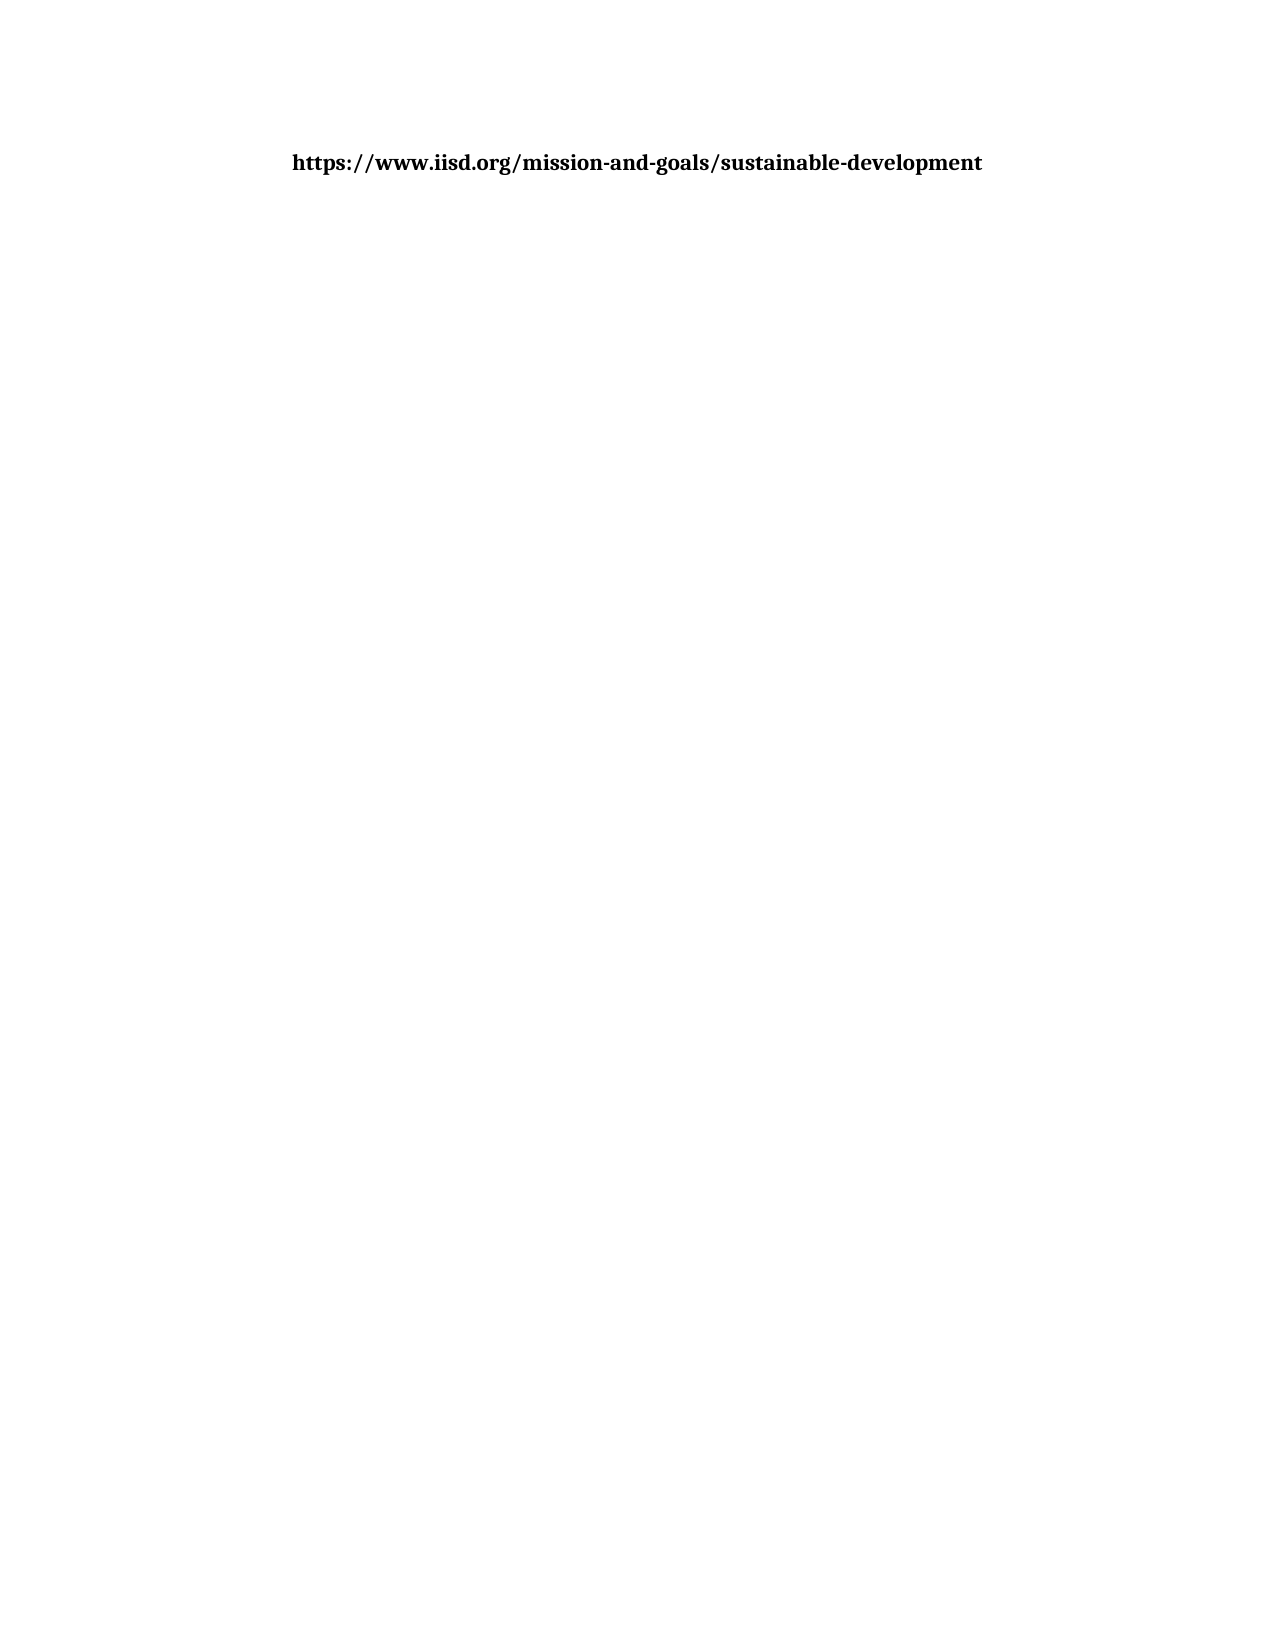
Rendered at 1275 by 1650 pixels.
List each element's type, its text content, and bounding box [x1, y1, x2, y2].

text https://www.iisd.org/mission-and-goals/sustainable-development [187, 150, 1087, 176]
